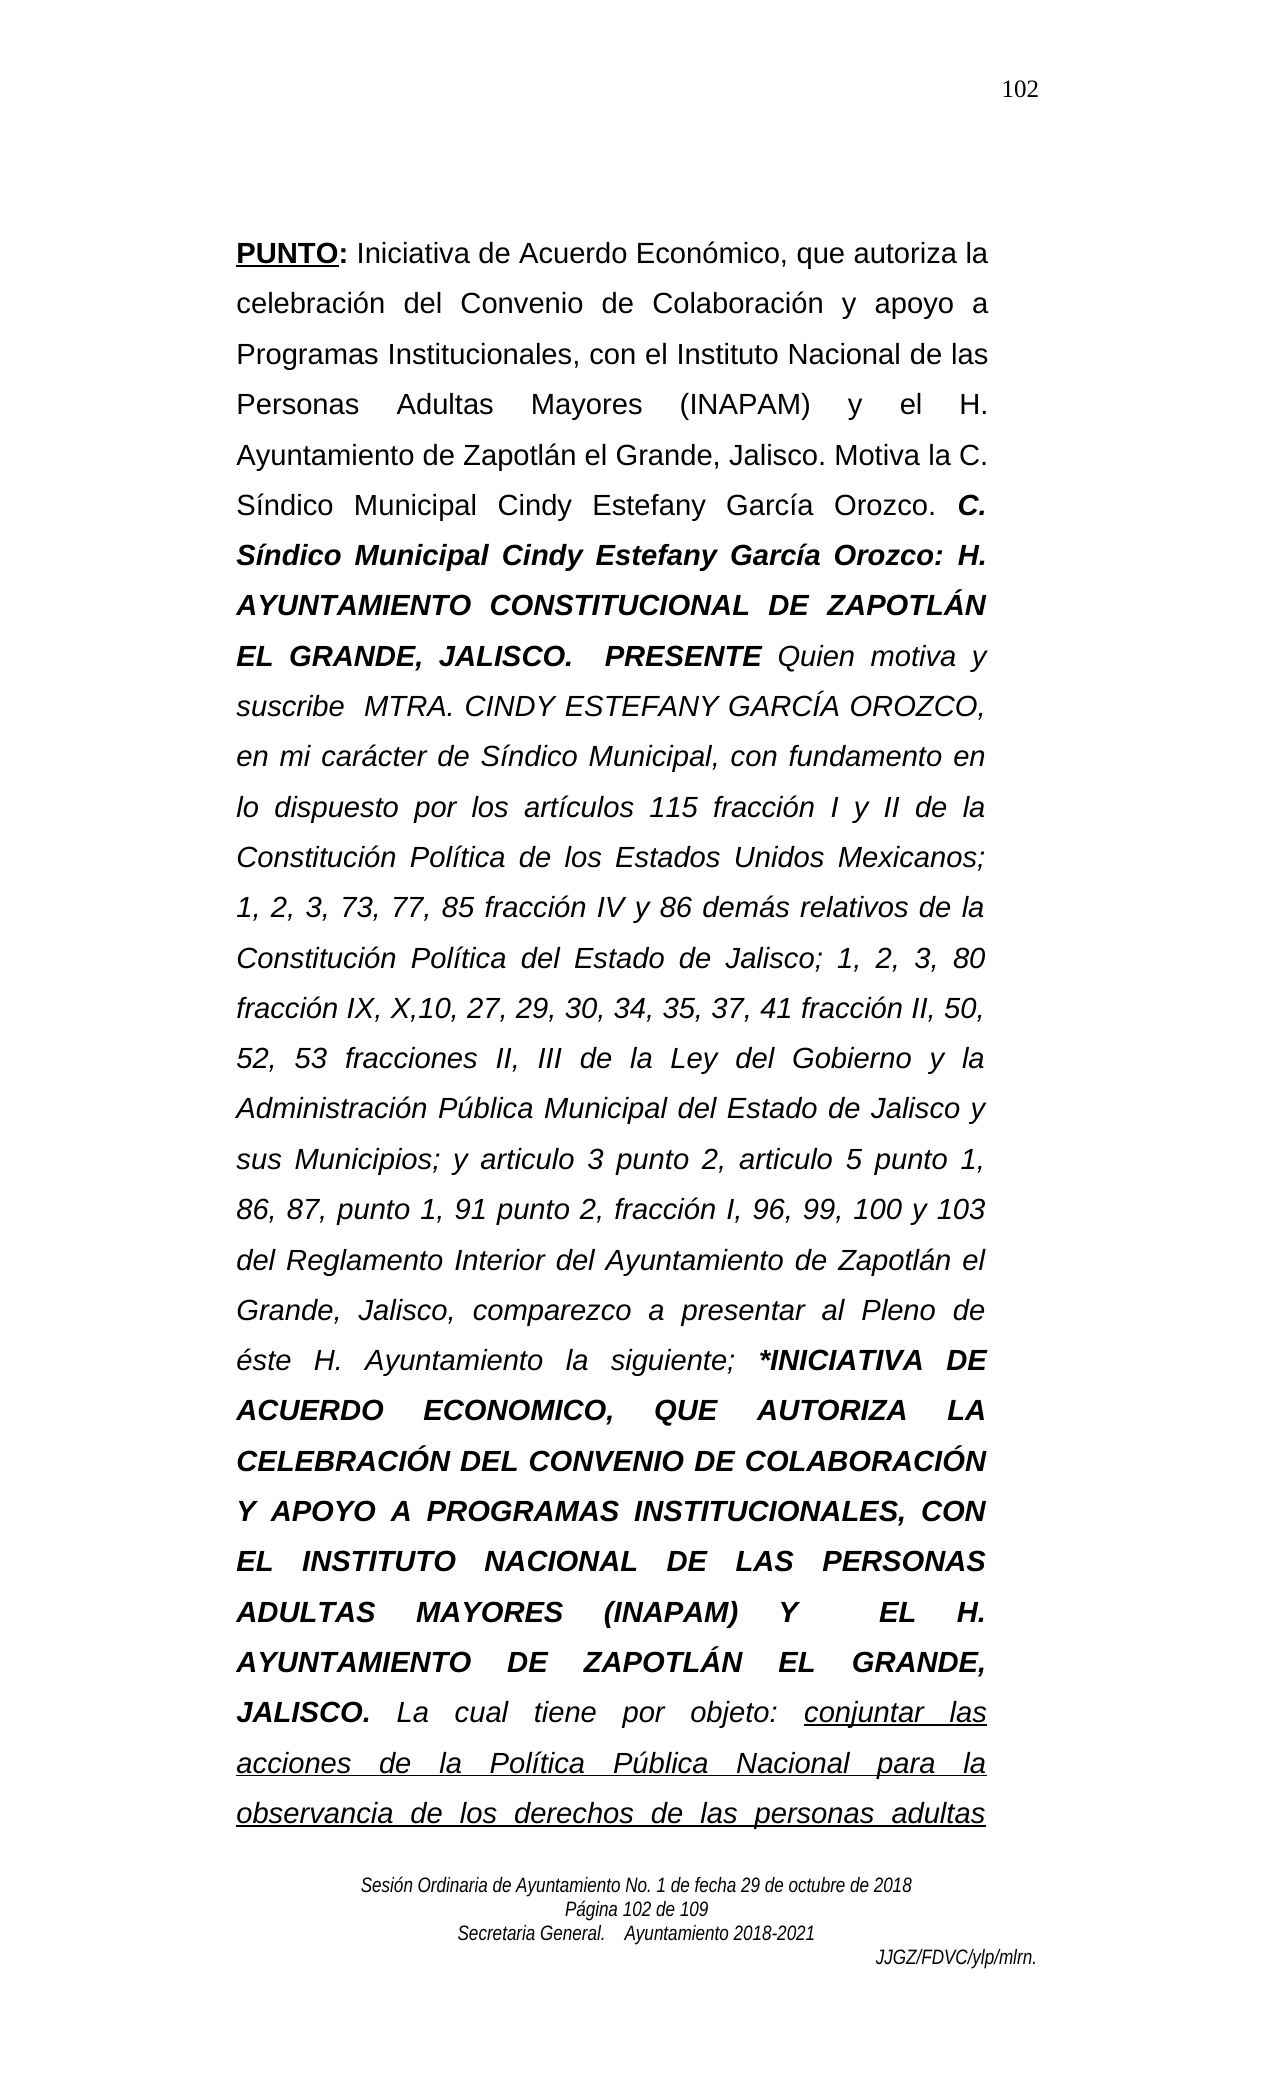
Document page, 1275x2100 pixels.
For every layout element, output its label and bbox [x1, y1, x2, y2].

text [236, 236, 989, 1829]
